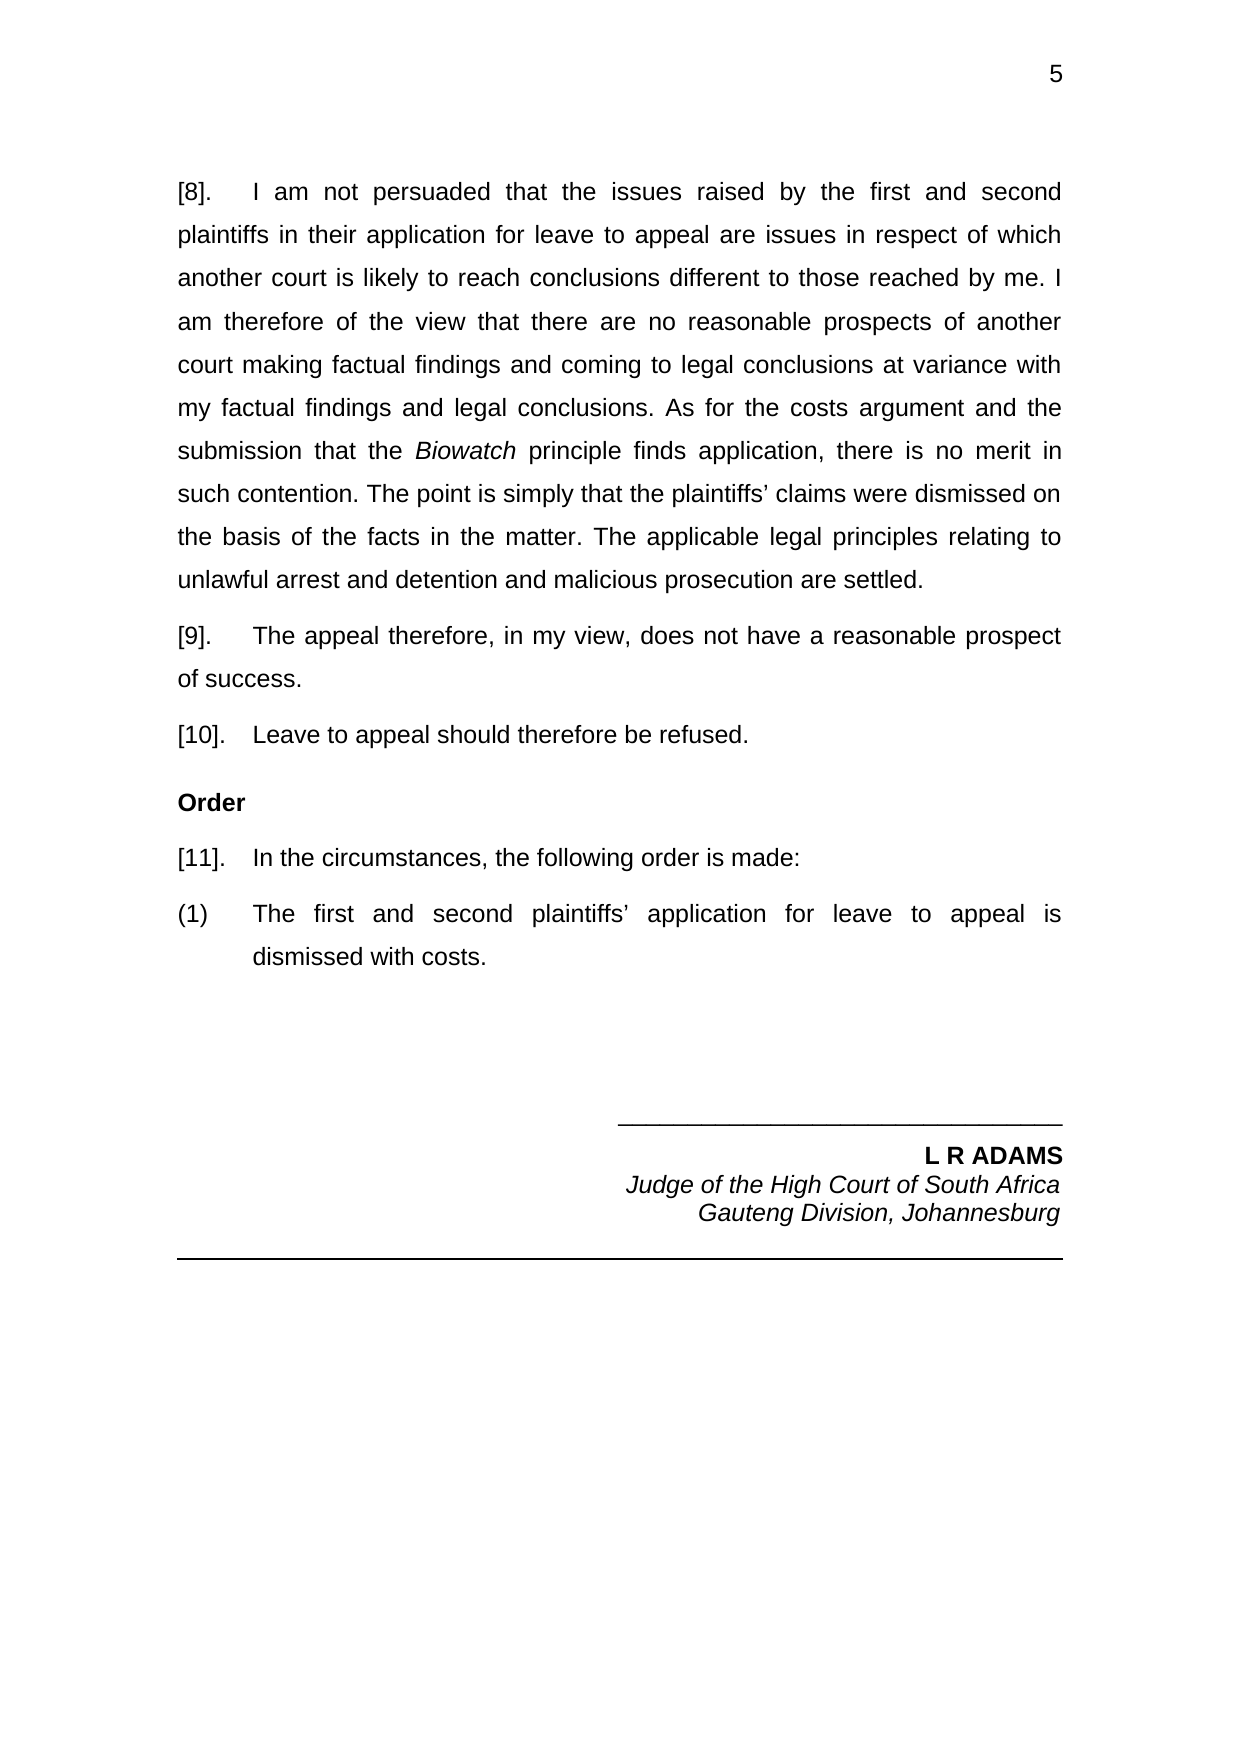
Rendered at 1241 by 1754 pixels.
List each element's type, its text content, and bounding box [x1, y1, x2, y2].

text (1) The first and second plaintiffs’ application for leave to appeal is dismissed with costs. [177, 899, 1063, 971]
text L R ADAMS [177, 1141, 1063, 1170]
text [8]. I am not persuaded that the issues raised by the first and second plaintiffs in their application for leave to appeal are issues in respect of which another court is likely to reach conclusions different to those reached by me. I am therefore of the view that there are no reasonable prospects of another court making factual findings and coming to legal conclusions at variance with my factual findings and legal conclusions. As for the costs argument and the submission that the Biowatch principle finds application, there is no merit in such contention. The point is simply that the plaintiffs’ claims were dismissed on the basis of the facts in the matter. The applicable legal principles relating to unlawful arrest and detention and malicious prosecution are settled. [177, 177, 1063, 594]
text Judge of the High Court of South Africa [177, 1170, 1063, 1198]
text [9]. The appeal therefore, in my view, does not have a reasonable prospect of success. [177, 621, 1063, 693]
text [10]. Leave to appeal should therefore be refused. [177, 720, 1063, 748]
text ________________________________ [177, 1098, 1063, 1127]
text Gauteng Division, Johannesburg [177, 1198, 1063, 1227]
text Order [177, 788, 1063, 817]
text [11]. In the circumstances, the following order is made: [177, 843, 1063, 872]
